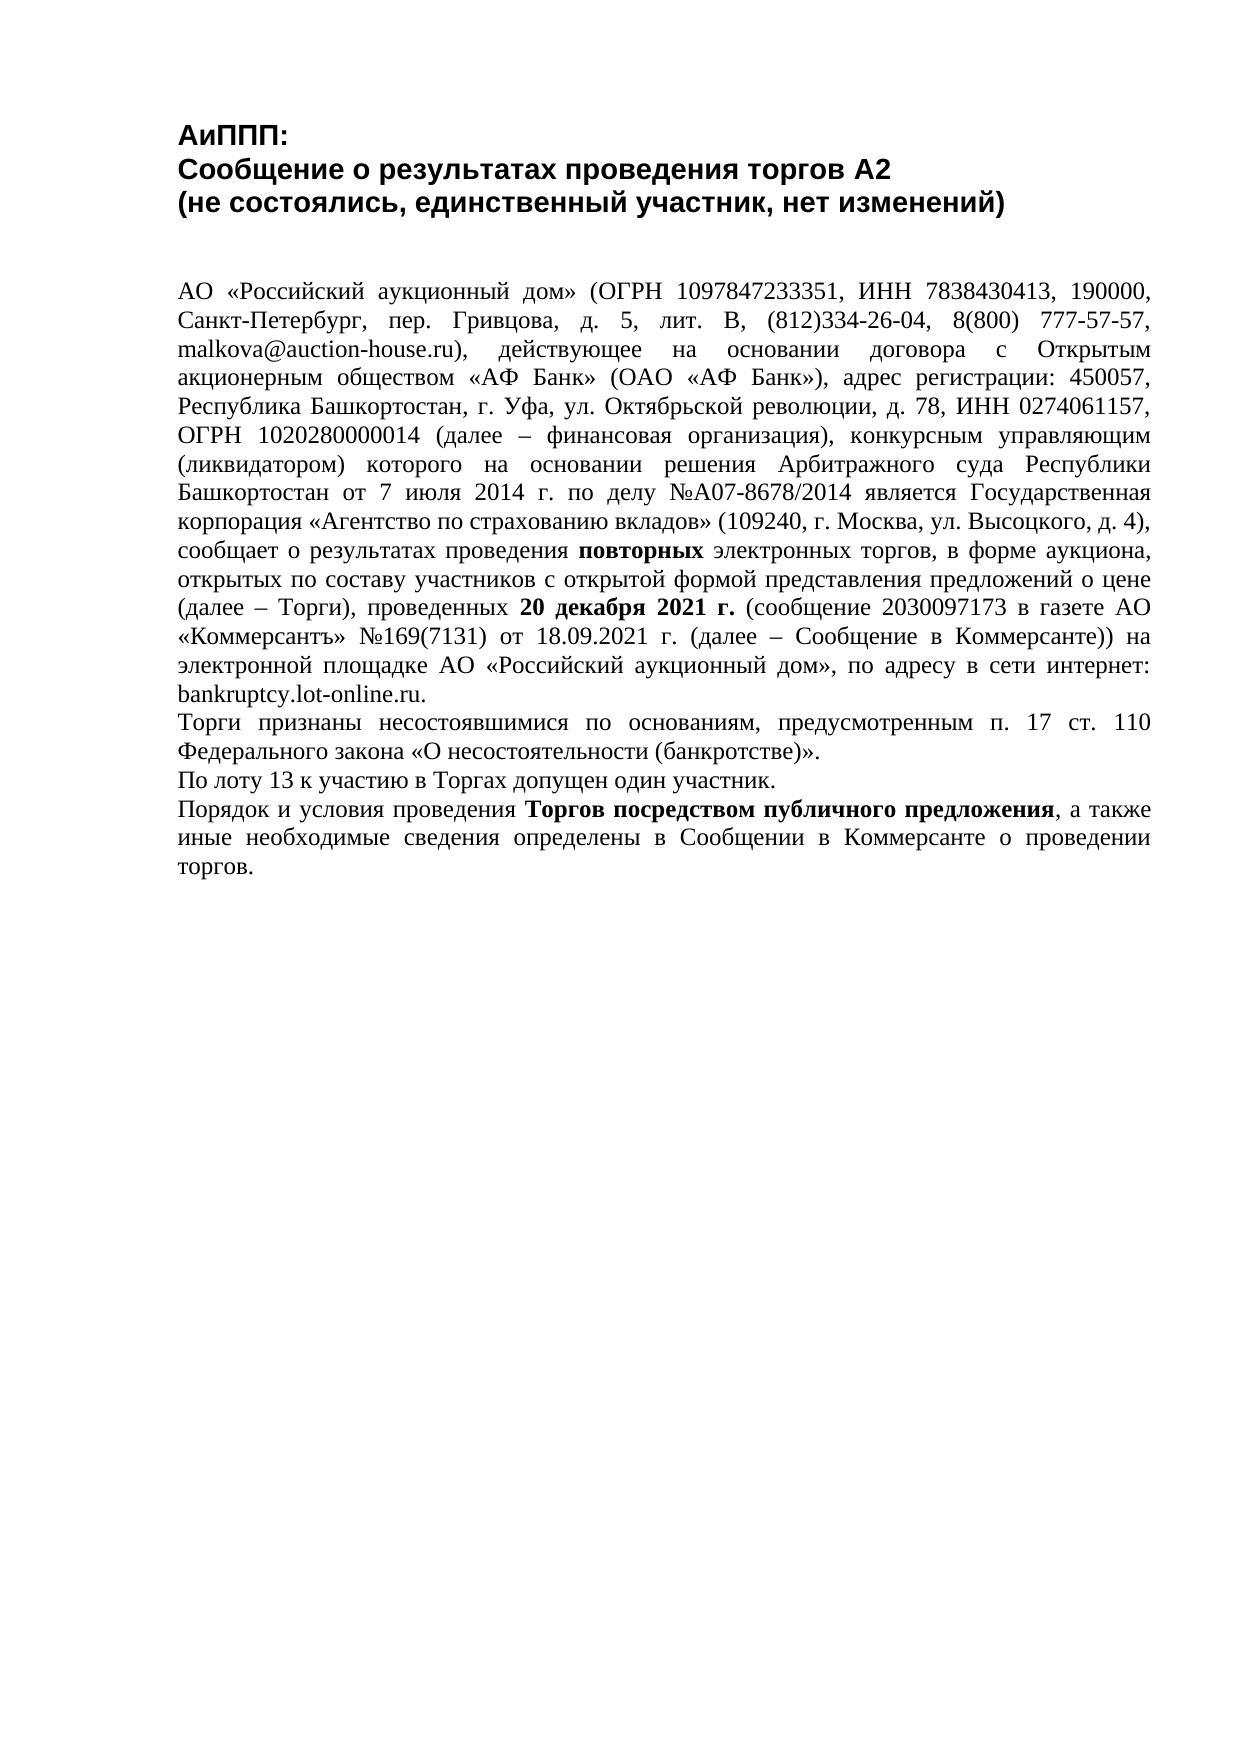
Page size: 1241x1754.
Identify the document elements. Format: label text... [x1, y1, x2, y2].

text АО «Российский аукционный дом» (ОГРН 1097847233351, ИНН 7838430413, 190000, Санкт-Петербург, пер. Гривцова, д. 5, лит. В, (812)334-26-04, 8(800) 777-57-57, malkova@auction-house.ru), действующее на основании договора с Открытым акционерным обществом «АФ Банк» (ОАО «АФ Банк»), адрес регистрации: 450057, Республика Башкортостан, г. Уфа, ул. Октябрьской революции, д. 78, ИНН 0274061157, ОГРН 1020280000014 (далее – финансовая организация), конкурсным управляющим (ликвидатором) которого на основании решения Арбитражного суда Республики Башкортостан от 7 июля 2014 г. по делу №А07-8678/2014 является Государственная корпорация «Агентство по страхованию вкладов» (109240, г. Москва, ул. Высоцкого, д. 4), сообщает о результатах проведения повторных электронных торгов, в форме аукциона, открытых по составу участников с открытой формой представления предложений о цене (далее – Торги), проведенных 20 декабря 2021 г. (сообщение 2030097173 в газете АО «Коммерсантъ» №169(7131) от 18.09.2021 г. (далее – Сообщение в Коммерсанте)) на электронной площадке АО «Российский аукционный дом», по адресу в сети интернет: bankruptcy.lot-online.ru. [177, 276, 1152, 707]
text (не состоялись, единственный участник, нет изменений) [177, 185, 1152, 219]
text Торги признаны несостоявшимися по основаниям, предусмотренным п. 17 ст. 110 Федерального закона «О несостоятельности (банкротстве)». [177, 707, 1152, 765]
text АиППП: [177, 118, 1152, 152]
text По лоту 13 к участию в Торгах допущен один участник. [177, 765, 1152, 794]
text Порядок и условия проведения Торгов посредством публичного предложения, а также иные необходимые сведения определены в Сообщении в Коммерсанте о проведении торгов. [177, 794, 1152, 880]
text Сообщение о результатах проведения торгов A2 [177, 152, 1152, 185]
